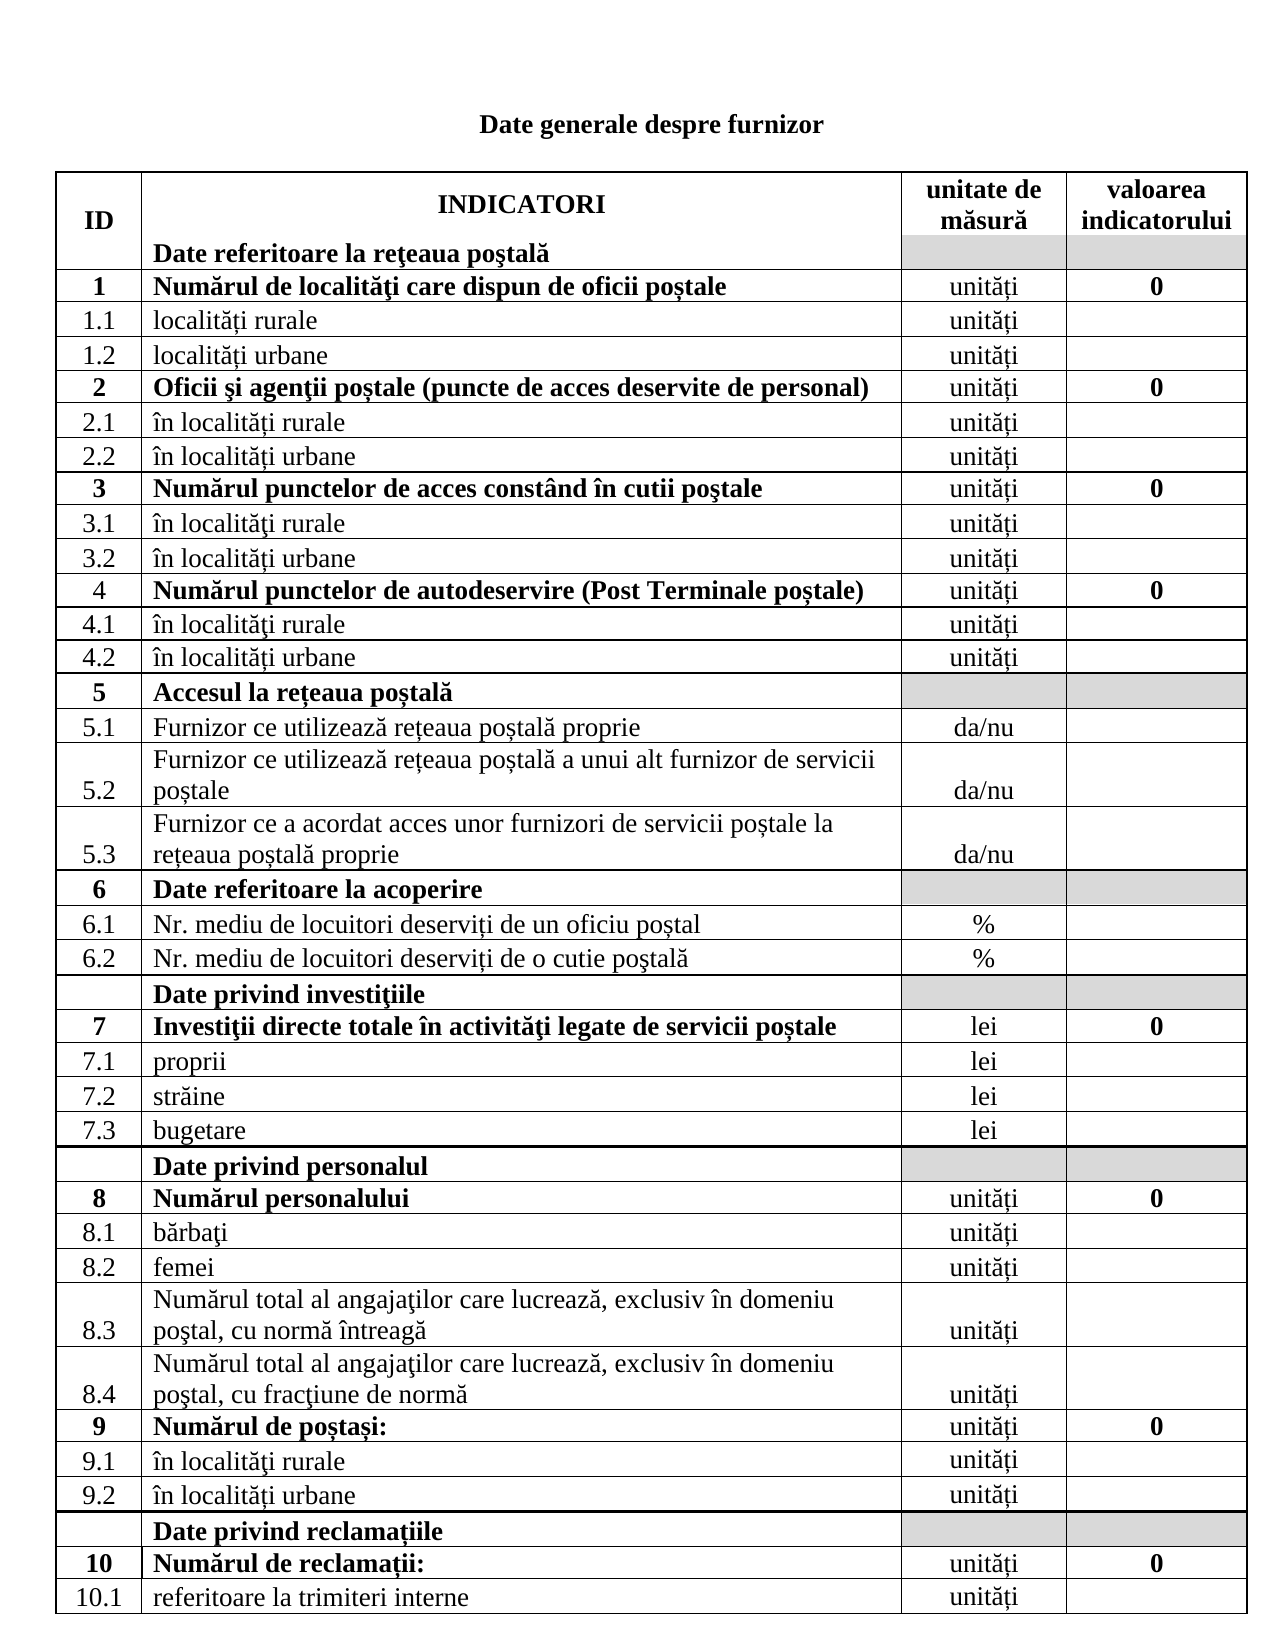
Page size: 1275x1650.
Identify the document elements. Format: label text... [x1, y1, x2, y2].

table_cell [1067, 1347, 1246, 1409]
table_cell localități rurale [142, 302, 901, 336]
table_cell da/nu [902, 743, 1066, 806]
table_cell unități [902, 1477, 1066, 1510]
table_cell lei [902, 1112, 1066, 1145]
table_cell unități [902, 1182, 1066, 1213]
table_cell străine [142, 1077, 901, 1111]
table_cell [902, 1148, 1066, 1181]
table_cell Oficii şi agenţii poștale (puncte de acces deservite de personal) [142, 371, 901, 402]
table_cell în localităţi rurale [142, 1442, 901, 1476]
table_cell [1067, 1477, 1246, 1510]
table_cell unități [902, 505, 1066, 538]
table_cell 9.1 [57, 1442, 141, 1476]
table_cell Numărul punctelor de acces constând în cutii poştale [142, 473, 901, 504]
table_cell unități [902, 337, 1066, 370]
table_cell în localităţi rurale [142, 608, 901, 639]
table_cell [1067, 1442, 1246, 1476]
table_cell în localități rurale [142, 403, 901, 437]
table_cell unități [902, 473, 1066, 504]
table_cell în localități urbane [142, 438, 901, 471]
table_cell [1067, 871, 1246, 904]
table_cell 9.2 [57, 1477, 141, 1510]
table_cell în localități urbane [142, 641, 901, 672]
table_cell 7.2 [57, 1077, 141, 1111]
table_cell 4.1 [57, 608, 141, 639]
table_cell Furnizor ce a acordat acces unor furnizori de servicii poștale la rețeaua poștală proprie [142, 807, 901, 869]
table_cell % [902, 940, 1066, 974]
table_cell 8.1 [57, 1214, 141, 1248]
table_cell 4.2 [57, 641, 141, 672]
table_cell 10.1 [57, 1579, 141, 1613]
table_cell 6.2 [57, 940, 141, 974]
table_cell 8.3 [57, 1283, 141, 1346]
table_cell [1067, 1148, 1246, 1181]
table_cell proprii [142, 1043, 901, 1076]
table_cell Numărul de localităţi care dispun de oficii poștale [142, 270, 901, 301]
table_cell 0 [1067, 1010, 1246, 1042]
table_cell 6 [57, 871, 141, 904]
table_cell 5.2 [57, 743, 141, 806]
table_cell [1067, 235, 1246, 269]
table_cell 8.4 [57, 1347, 141, 1409]
table_cell 7.3 [57, 1112, 141, 1145]
table_cell 3.2 [57, 539, 141, 573]
table_cell 5.1 [57, 709, 141, 742]
table_cell [1067, 1043, 1246, 1076]
table_cell Numărul de reclamații: [143, 1547, 901, 1578]
table_cell unități [902, 1283, 1066, 1346]
table_cell unități [902, 1249, 1066, 1282]
table_cell 10 [57, 1547, 141, 1578]
table_cell Date referitoare la reţeaua poştală [142, 235, 901, 269]
table_cell lei [902, 1077, 1066, 1111]
table_cell 0 [1067, 574, 1246, 606]
table_cell [1067, 438, 1246, 471]
table_header valoarea indicatorului [1067, 173, 1246, 235]
table_cell [1067, 976, 1246, 1009]
table_cell unități [902, 270, 1066, 301]
table_cell Furnizor ce utilizează rețeaua poștală proprie [142, 709, 901, 742]
table_cell 2 [57, 371, 141, 402]
table_cell 5 [57, 674, 141, 708]
table_cell localități urbane [142, 337, 901, 370]
table_cell Numărul punctelor de autodeservire (Post Terminale poștale) [142, 574, 901, 606]
table_cell Date privind personalul [142, 1148, 901, 1181]
table_cell [57, 235, 141, 269]
table_header ID [57, 173, 141, 235]
table_cell unități [902, 371, 1066, 402]
table_cell 0 [1067, 270, 1246, 301]
table_cell unități [902, 574, 1066, 606]
table_header unitate de măsură [902, 173, 1066, 235]
table_cell unități [902, 539, 1066, 573]
table_cell 0 [1067, 371, 1246, 402]
table_cell [1067, 906, 1246, 939]
table_cell 1 [57, 270, 141, 301]
table_cell lei [902, 1010, 1066, 1042]
table_cell Investiţii directe totale în activităţi legate de servicii poștale [142, 1010, 901, 1042]
table_cell referitoare la trimiteri interne [142, 1579, 901, 1613]
table_cell 0 [1067, 1410, 1246, 1441]
table_cell [902, 235, 1066, 269]
table_cell [1067, 641, 1246, 672]
table_cell unități [902, 438, 1066, 471]
table_cell Date referitoare la acoperire [142, 871, 901, 904]
table_cell [1067, 302, 1246, 336]
table_cell 2.2 [57, 438, 141, 471]
table_cell unități [902, 1547, 1066, 1578]
table_cell unități [902, 1214, 1066, 1248]
table_cell unități [902, 608, 1066, 639]
table_cell în localităţi rurale [142, 505, 901, 538]
table_cell [57, 1513, 141, 1546]
table_cell [1067, 1112, 1246, 1145]
table_header INDICATORI [142, 173, 901, 235]
table_cell 0 [1067, 1547, 1246, 1578]
table_cell 6.1 [57, 906, 141, 939]
table_cell unități [902, 302, 1066, 336]
table_cell 3.1 [57, 505, 141, 538]
table_cell 0 [1067, 473, 1246, 504]
table_cell Numărul total al angajaţilor care lucrează, exclusiv în domeniu poştal, cu fracţiune de normă [142, 1347, 901, 1409]
table_cell Numărul total al angajaţilor care lucrează, exclusiv în domeniu poştal, cu normă întreagă [142, 1283, 901, 1346]
table_cell 8 [57, 1182, 141, 1213]
table_cell [1067, 505, 1246, 538]
table_cell Furnizor ce utilizează rețeaua poștală a unui alt furnizor de servicii poștale [142, 743, 901, 806]
table_cell bugetare [142, 1112, 901, 1145]
table_cell unități [902, 1347, 1066, 1409]
table_cell 7 [57, 1010, 141, 1042]
table_cell [1067, 674, 1246, 708]
table_cell 7.1 [57, 1043, 141, 1076]
table_cell 0 [1067, 1182, 1246, 1213]
table_cell da/nu [902, 807, 1066, 869]
table_cell Date privind reclamațiile [142, 1513, 901, 1546]
table_cell Nr. mediu de locuitori deserviți de un oficiu poștal [142, 906, 901, 939]
table_cell unități [902, 403, 1066, 437]
table_cell [1067, 403, 1246, 437]
table_cell unități [902, 1410, 1066, 1441]
table_cell Accesul la rețeaua poștală [142, 674, 901, 708]
table_cell bărbaţi [142, 1214, 901, 1248]
table_cell în localități urbane [142, 539, 901, 573]
table_cell 1.2 [57, 337, 141, 370]
table_cell [1067, 1513, 1246, 1546]
table_cell femei [142, 1249, 901, 1282]
table_cell [902, 1513, 1066, 1546]
table_cell da/nu [902, 709, 1066, 742]
table_cell Date privind investiţiile [142, 976, 901, 1009]
table_cell [902, 871, 1066, 904]
table_cell [1067, 1077, 1246, 1111]
table_cell [1067, 1579, 1246, 1613]
table_cell [1067, 807, 1246, 869]
table_cell 4 [57, 574, 141, 606]
text Date generale despre furnizor [178, 108, 1125, 140]
table_cell [1067, 539, 1246, 573]
table_cell unități [902, 1579, 1066, 1613]
table_cell lei [902, 1043, 1066, 1076]
table_cell [57, 976, 141, 1009]
table_cell Nr. mediu de locuitori deserviți de o cutie poştală [142, 940, 901, 974]
table_cell Numărul de poștași: [142, 1410, 901, 1441]
table_cell [902, 674, 1066, 708]
table_cell în localități urbane [142, 1477, 901, 1510]
table_cell [1067, 337, 1246, 370]
table_cell [1067, 940, 1246, 974]
table_cell 1.1 [57, 302, 141, 336]
table_cell [1067, 1249, 1246, 1282]
table_cell [57, 1148, 141, 1181]
table_cell [1067, 1214, 1246, 1248]
table_cell Numărul personalului [142, 1182, 901, 1213]
table_cell 3 [57, 473, 141, 504]
table_cell [902, 976, 1066, 1009]
table_cell unități [902, 1442, 1066, 1476]
table_cell [1067, 743, 1246, 806]
table_cell 8.2 [57, 1249, 141, 1282]
table_cell 9 [57, 1410, 141, 1441]
table_cell % [902, 906, 1066, 939]
table_cell [1067, 1283, 1246, 1346]
table_cell [1067, 709, 1246, 742]
table_cell [1067, 608, 1246, 639]
table_cell unități [902, 641, 1066, 672]
table_cell 2.1 [57, 403, 141, 437]
table_cell 5.3 [57, 807, 141, 869]
